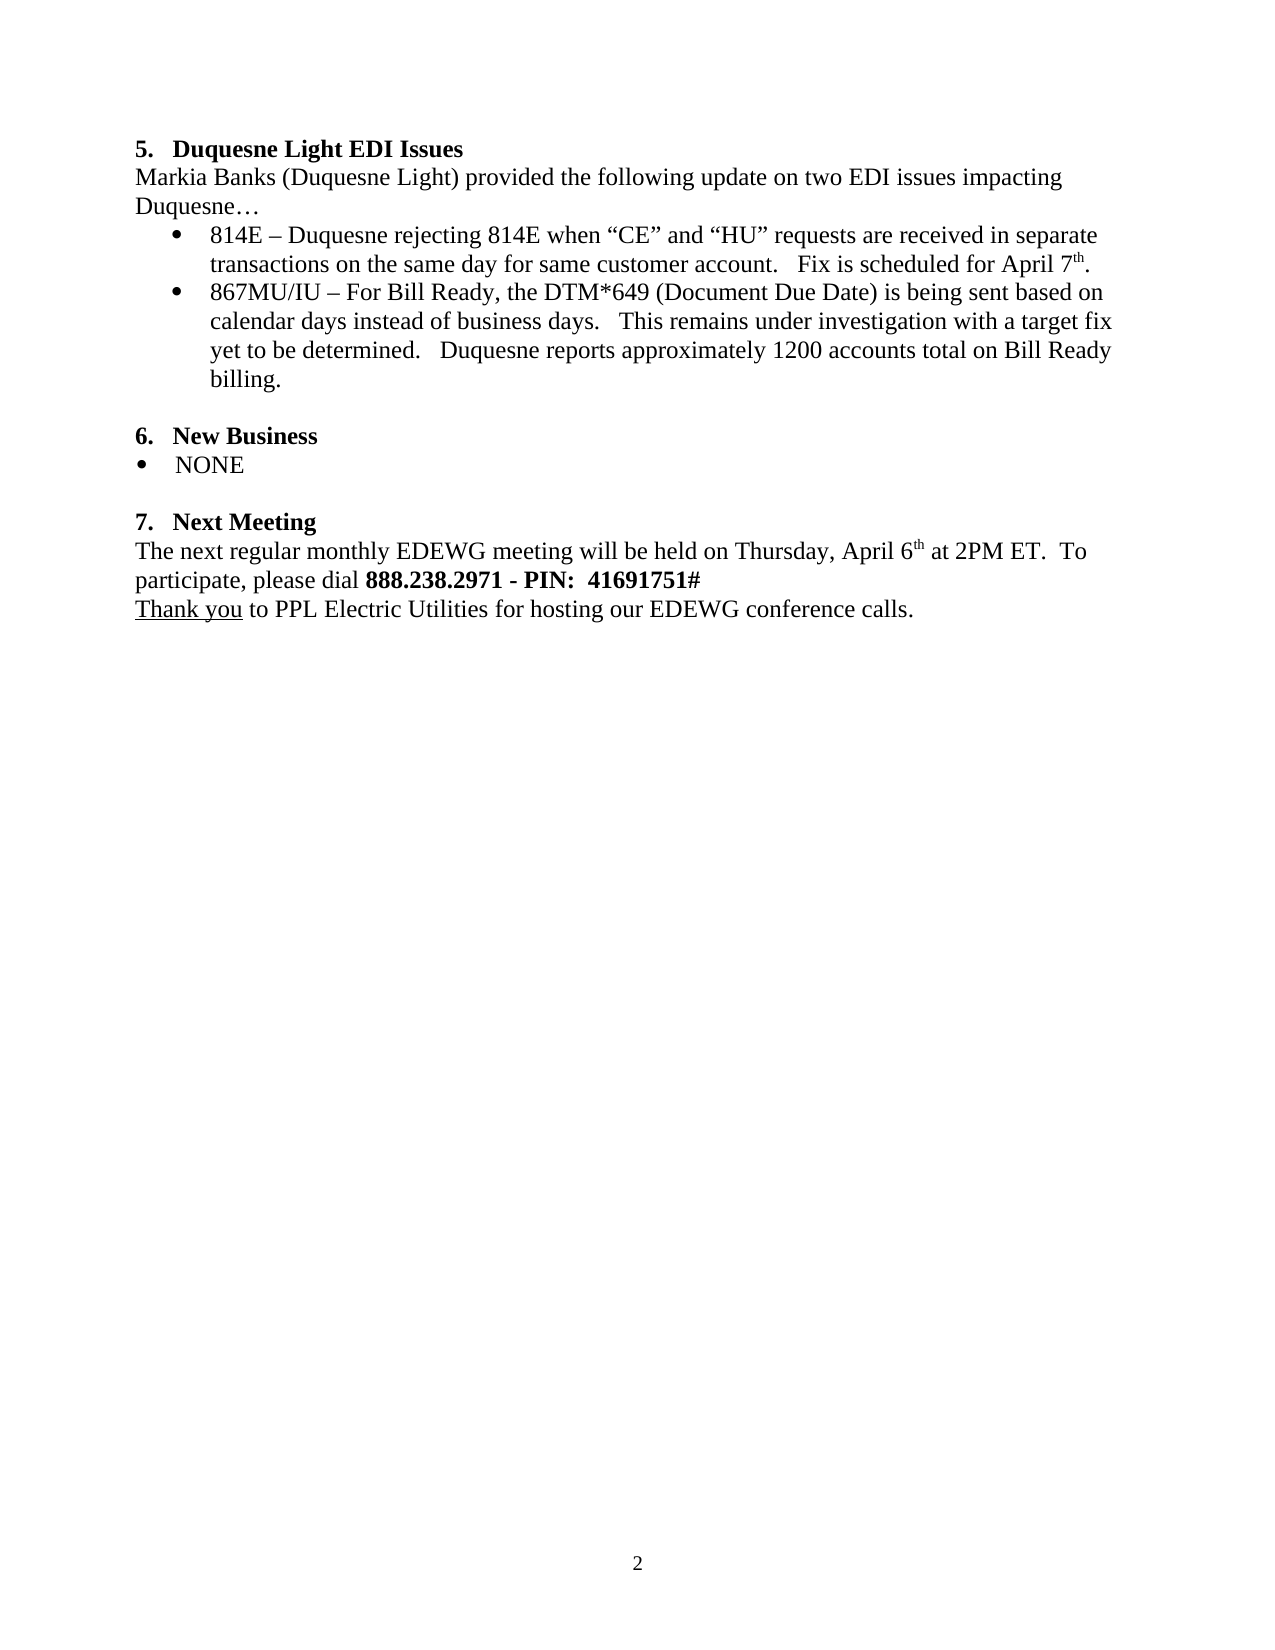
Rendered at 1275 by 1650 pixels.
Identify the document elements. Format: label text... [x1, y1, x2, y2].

list 814E – Duquesne rejecting 814E when “CE” and “HU” requests are received in separate transactions on the same day for same customer account. Fix is scheduled for April 7th. [172, 220, 1140, 277]
list 867MU/IU – For Bill Ready, the DTM*649 (Document Due Date) is being sent based on calendar days instead of business days. This remains under investigation with a target fix yet to be determined. Duquesne reports approximately 1200 accounts total on Bill Ready billing. [172, 277, 1140, 392]
text Markia Banks (Duquesne Light) provided the following update on two EDI issues impacting Duquesne… [135, 162, 1140, 220]
subtitle Next Meeting [135, 507, 1140, 536]
subtitle Duquesne Light EDI Issues [135, 134, 1140, 162]
text Thank you to PPL Electric Utilities for hosting our EDEWG conference calls. [135, 594, 1140, 622]
subtitle New Business [135, 421, 1140, 450]
list NONE [137, 450, 1140, 479]
text The next regular monthly EDEWG meeting will be held on Thursday, April 6th at 2PM ET. To participate, please dial 888.238.2971 - PIN: 41691751# [135, 536, 1140, 594]
